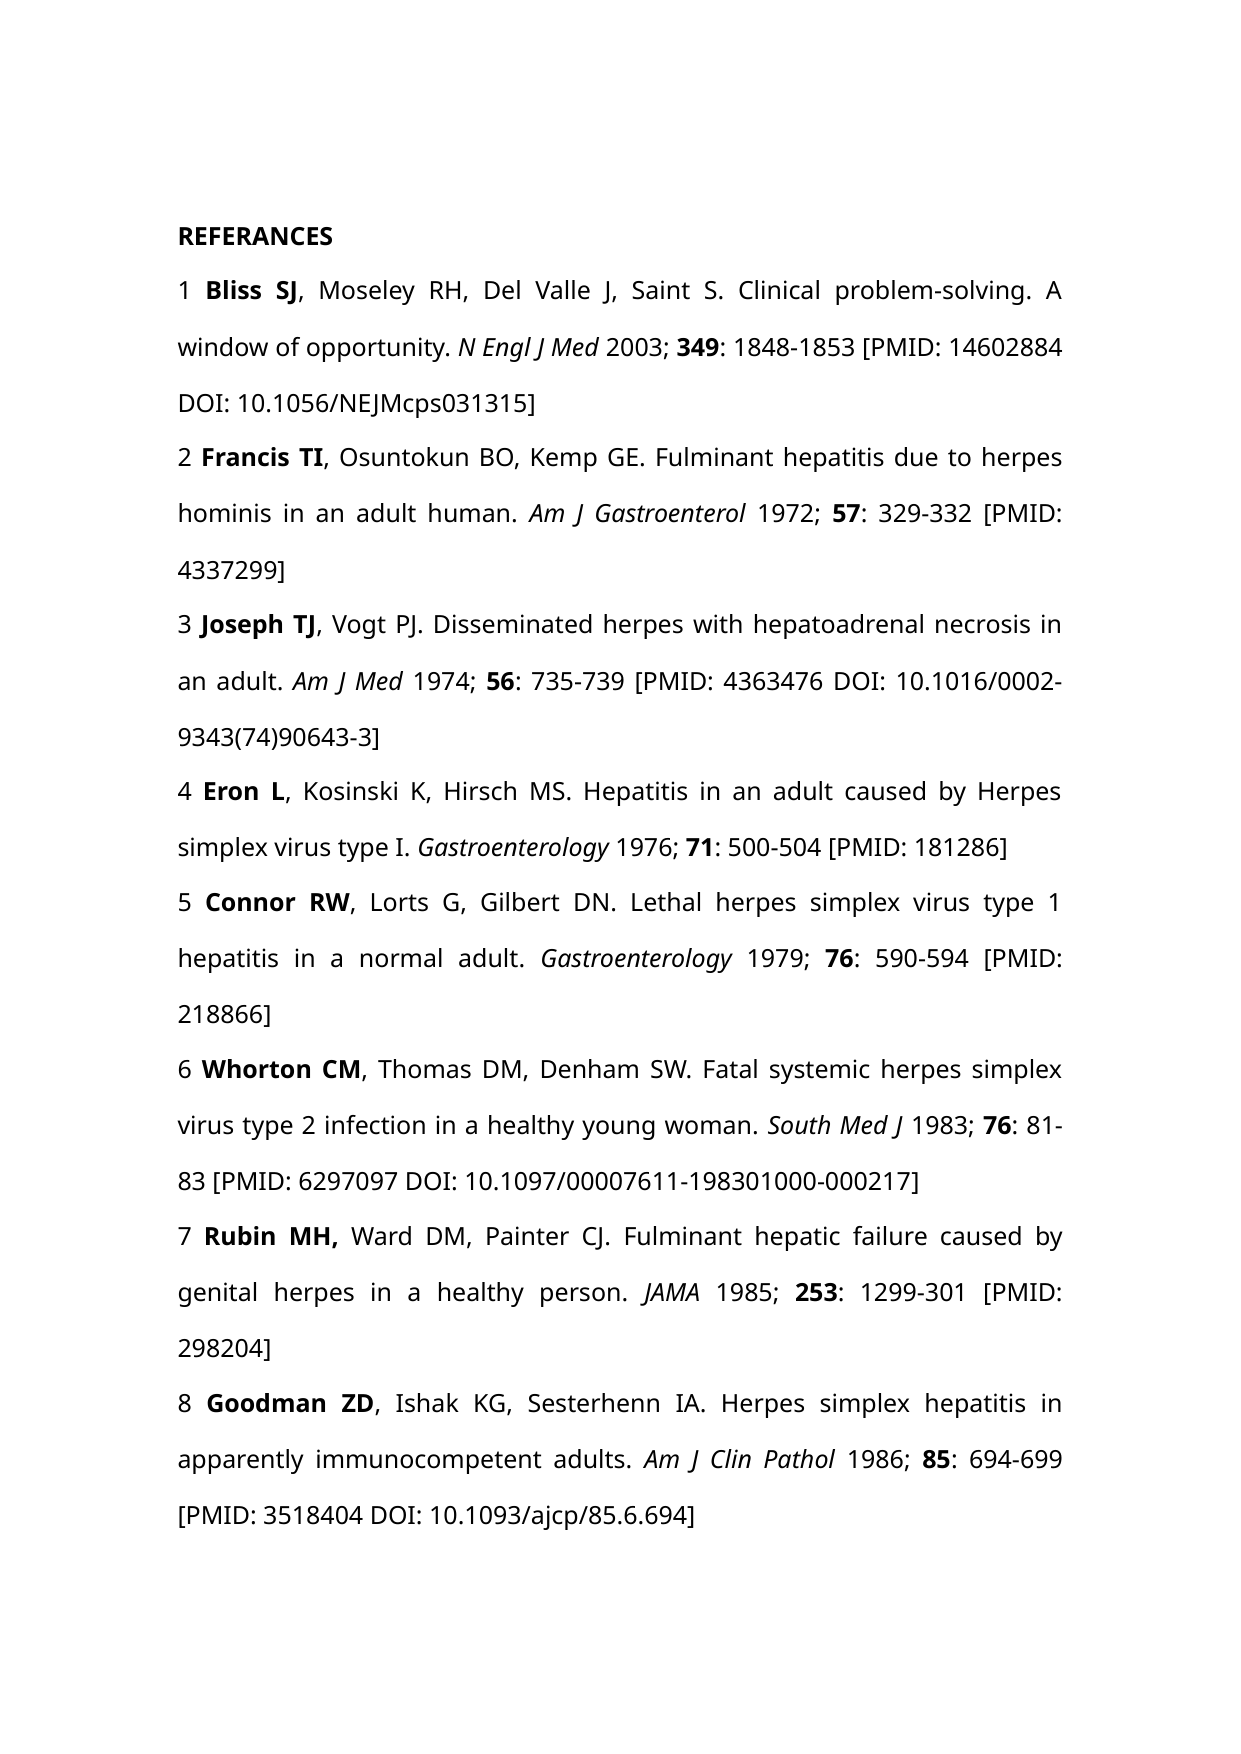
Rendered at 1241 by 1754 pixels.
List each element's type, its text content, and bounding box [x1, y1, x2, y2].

text 8 Goodman ZD, Ishak KG, Sesterhenn IA. Herpes simplex hepatitis in apparently immunocompetent adults. Am J Clin Pathol 1986; 85: 694-699 [PMID: 3518404 DOI: 10.1093/ajcp/85.6.694] [177, 1384, 1063, 1534]
text 1 Bliss SJ, Moseley RH, Del Valle J, Saint S. Clinical problem-solving. A window of opportunity. N Engl J Med 2003; 349: 1848-1853 [PMID: 14602884 DOI: 10.1056/NEJMcps031315] [177, 271, 1063, 421]
text 4 Eron L, Kosinski K, Hirsch MS. Hepatitis in an adult caused by Herpes simplex virus type I. Gastroenterology 1976; 71: 500-504 [PMID: 181286] [177, 772, 1063, 866]
text 5 Connor RW, Lorts G, Gilbert DN. Lethal herpes simplex virus type 1 hepatitis in a normal adult. Gastroenterology 1979; 76: 590-594 [PMID: 218866] [177, 883, 1063, 1033]
text 3 Joseph TJ, Vogt PJ. Disseminated herpes with hepatoadrenal necrosis in an adult. Am J Med 1974; 56: 735-739 [PMID: 4363476 DOI: 10.1016/0002-9343(74)90643-3] [177, 605, 1063, 755]
text 6 Whorton CM, Thomas DM, Denham SW. Fatal systemic herpes simplex virus type 2 infection in a healthy young woman. South Med J 1983; 76: 81-83 [PMID: 6297097 DOI: 10.1097/00007611-198301000-000217] [177, 1050, 1063, 1200]
text REFERANCES [177, 217, 1063, 254]
text 7 Rubin MH, Ward DM, Painter CJ. Fulminant hepatic failure caused by genital herpes in a healthy person. JAMA 1985; 253: 1299-301 [PMID: 298204] [177, 1217, 1063, 1367]
text 2 Francis TI, Osuntokun BO, Kemp GE. Fulminant hepatitis due to herpes hominis in an adult human. Am J Gastroenterol 1972; 57: 329-332 [PMID: 4337299] [177, 438, 1063, 588]
